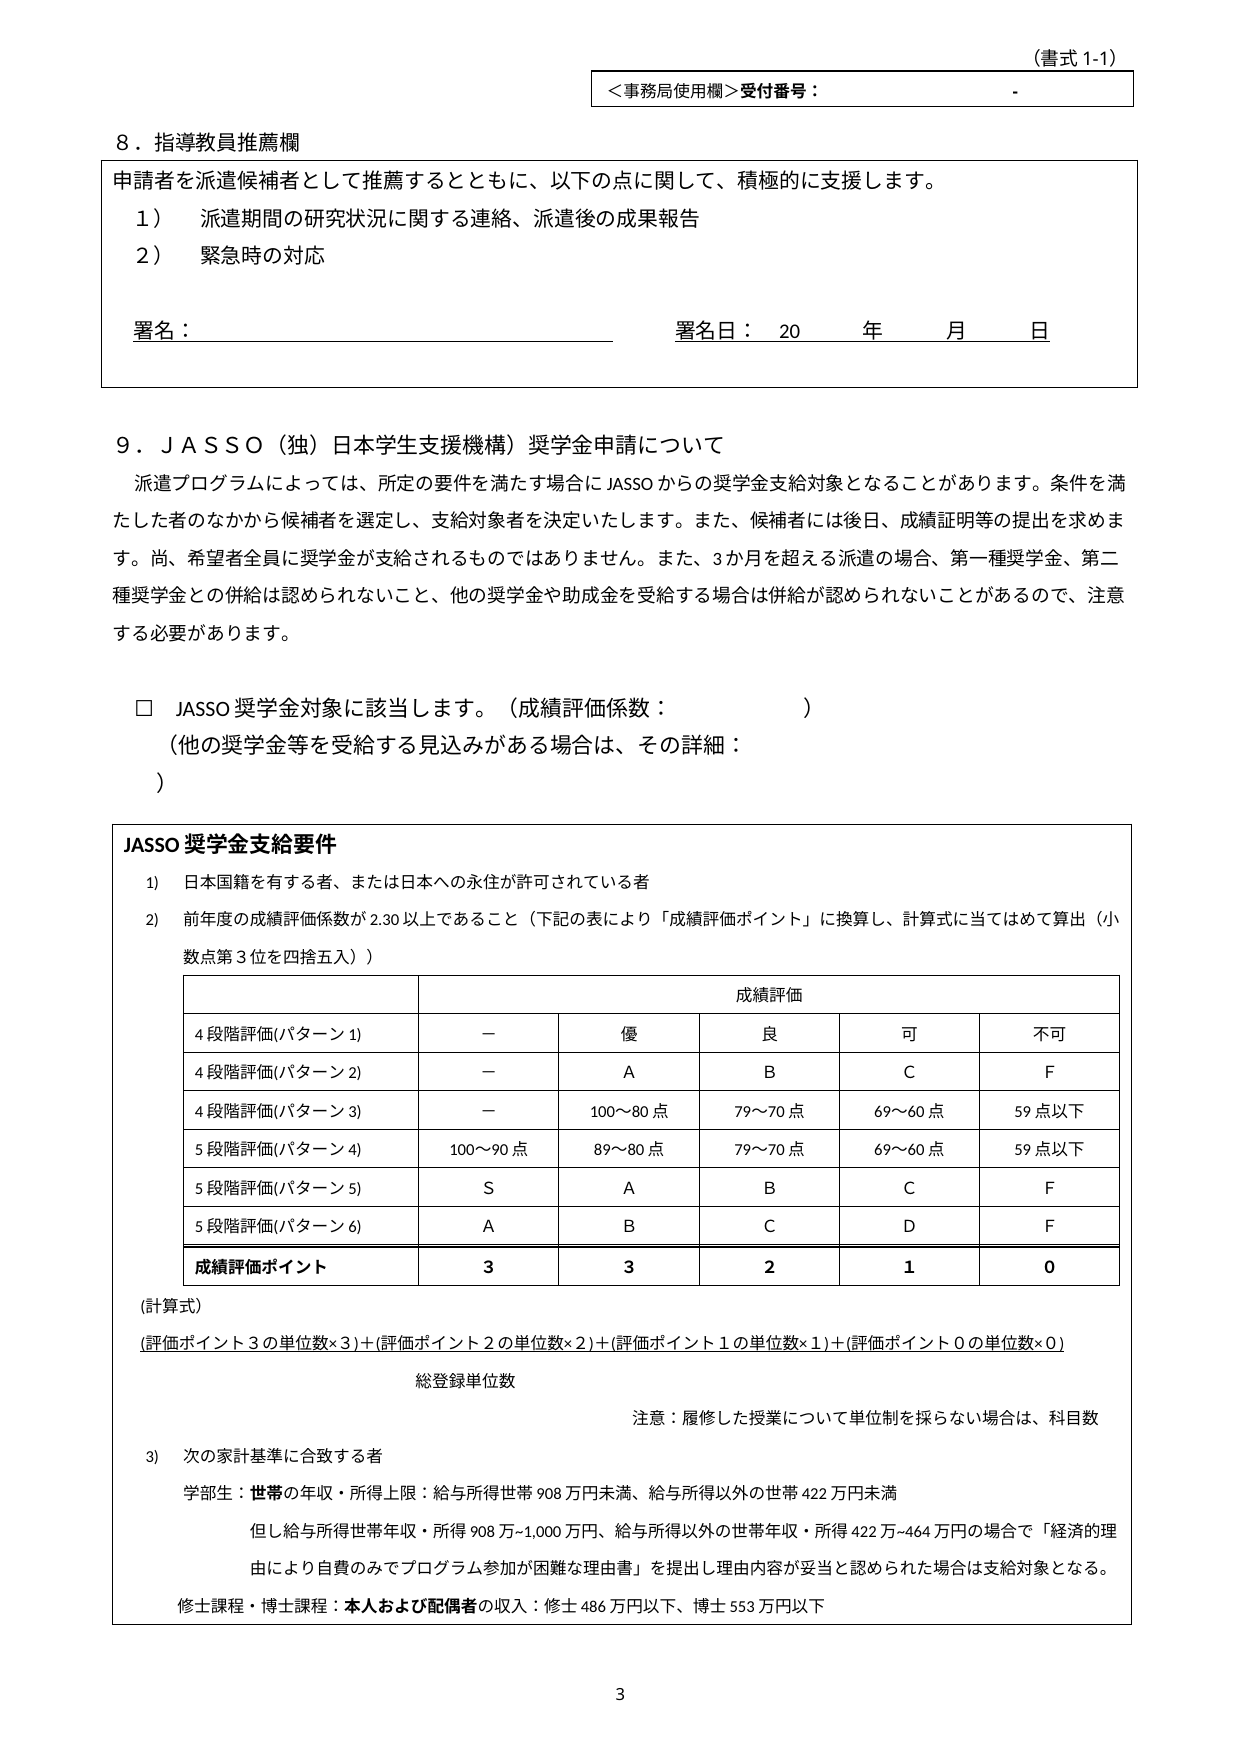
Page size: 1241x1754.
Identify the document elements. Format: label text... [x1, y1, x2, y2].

text JASSO奨学金対象に該当します。（成績評価係数： ） [134, 688, 1128, 726]
table_header 申請者を派遣候補者として推薦するとともに、以下の点に関して、積極的に支援します。 派遣期間の研究状況に関する連絡、派遣後の成果報告 緊急時の対応 署名： 署名日： 20 年 月 日 [102, 161, 1137, 387]
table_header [113, 825, 1131, 1623]
text ８．指導教員推薦欄 [112, 122, 1128, 160]
text 派遣プログラムによっては、所定の要件を満たす場合にJASSOからの奨学金支給対象となることがあります。条件を満たした者のなかから候補者を選定し、支給対象者を決定いたします。また、候補者には後日、成績証明等の提出を求めます。尚、希望者全員に奨学金が支給されるものではありません。また、3か月を超える派遣の場合、第一種奨学金、第二種奨学金との併給は認められないこと、他の奨学金や助成金を受給する場合は併給が認められないことがあるので、注意する必要があります。 [112, 463, 1128, 651]
text ９．ＪＡＳＳＯ（独）日本学生支援機構）奨学金申請について [112, 426, 1128, 463]
text （他の奨学金等を受給する見込みがある場合は、その詳細： ） [134, 726, 1128, 801]
